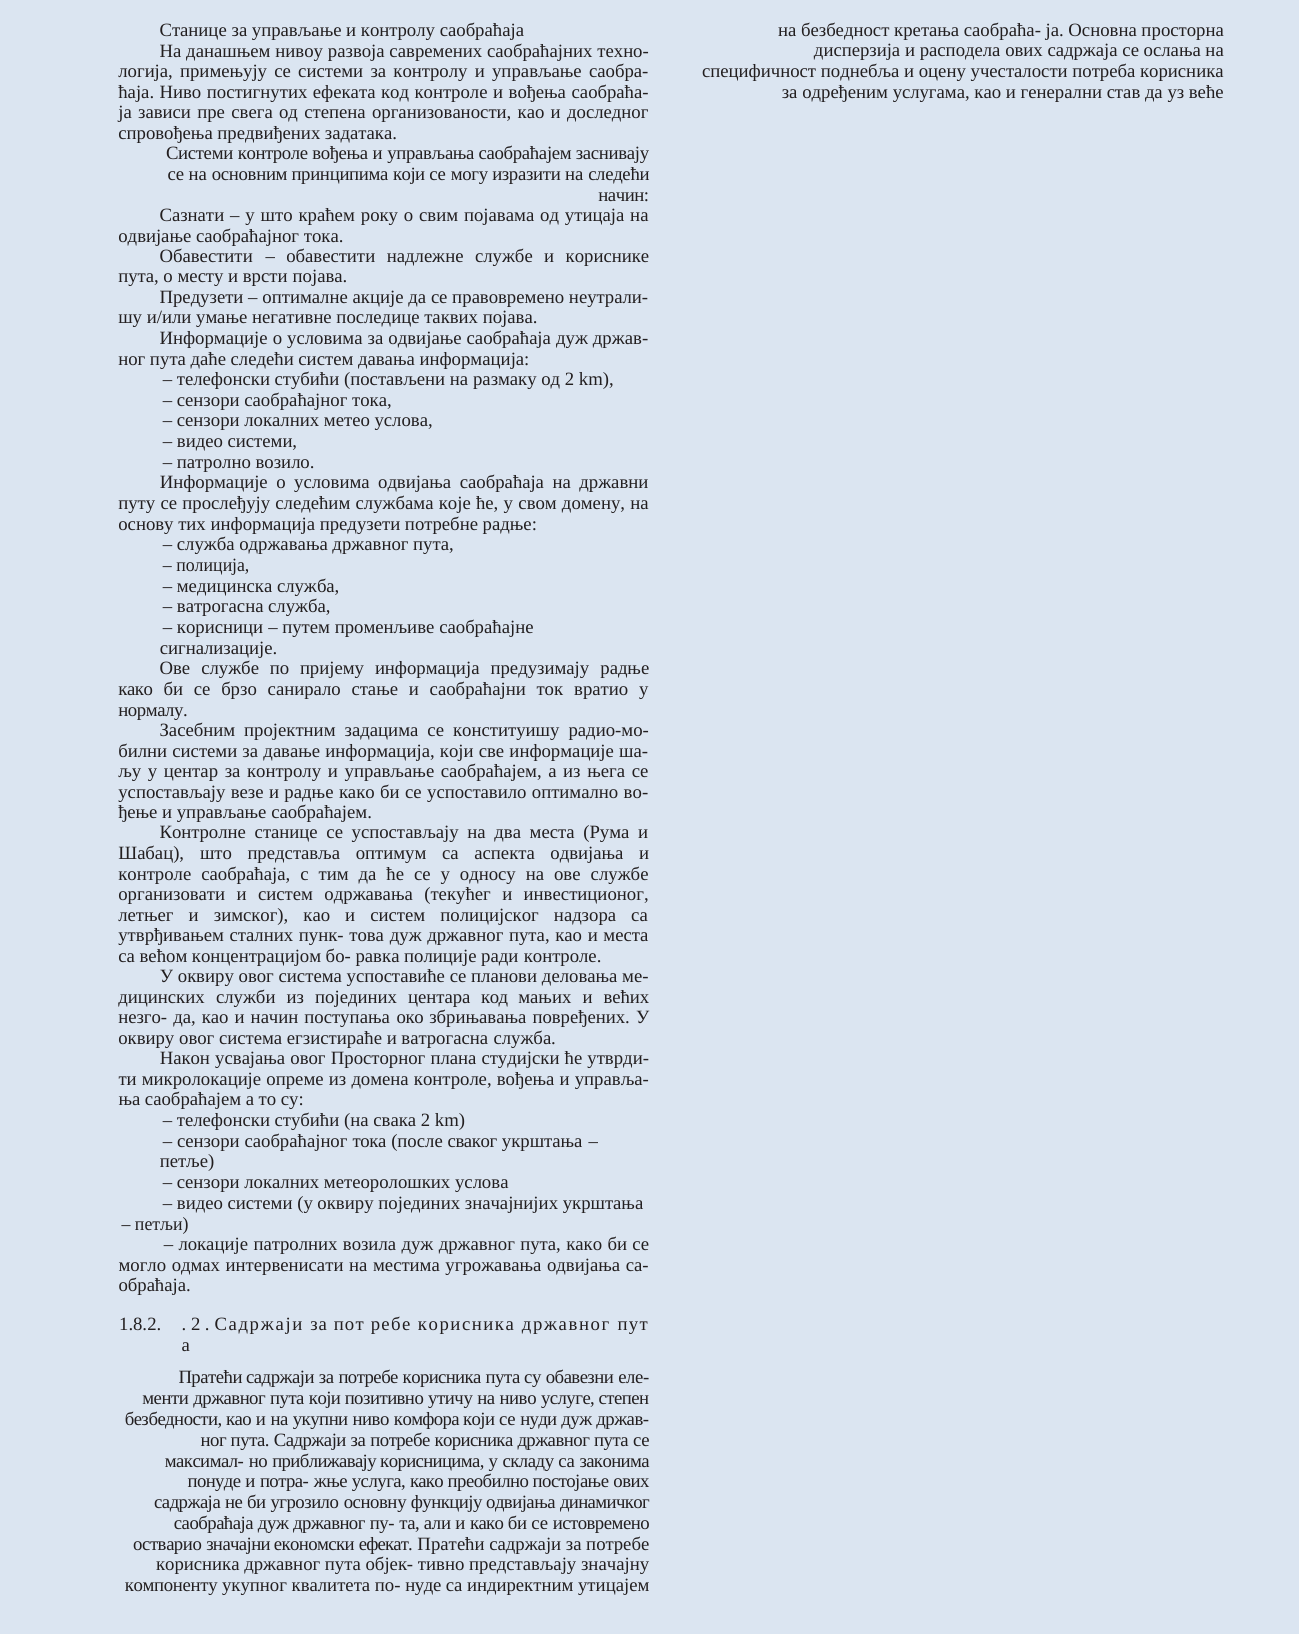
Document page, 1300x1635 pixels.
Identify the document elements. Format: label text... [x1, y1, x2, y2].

list . 2 . Садржаји за пот ребе корисника државног пут а [119, 1313, 649, 1356]
text – ватрогасна служба, [159, 596, 649, 617]
text – сензори саобраћајног тока, [159, 389, 649, 410]
text Засебним пројектним задацима се конституишу радио-мо- билни системи за давање информација, који све информације ша- љу у центар за контролу и управљање саобраћајем, а из њега се успостављају везе и радње како би се успоставило оптимално во- ђење и управљање саобраћајем. [118, 720, 649, 823]
text Информације о условима за одвијање саобраћаја дуж држав- ног пута даће следећи систем давања информација: [118, 328, 649, 369]
text Након усвајања овог Просторног плана студијски ће утврди- ти микролокације опреме из домена контроле, вођења и управља- ња саобраћајем а то су: [118, 1048, 649, 1110]
text Системи контроле вођења и управљања саобраћајем заснивају се на основним принципима који се могу изразити на следећи начин: [112, 143, 649, 205]
text Предузети – оптималне акције да се правовремено неутрали- шу и/или умање негативне последице таквих појава. [118, 287, 649, 328]
text – патролно возило. [159, 452, 649, 472]
text На данашњем нивоу развоја савремених саобраћајних техно- логија, примењују се системи за контролу и управљање саобра- ћаја. Ниво постигнутих ефеката код контроле и вођења саобраћа- ја зависи пре свега од степена организованости, као и доследног спровођења предвиђених задатака. [118, 41, 649, 143]
text – корисници – путем променљиве саобраћајне сигнализације. [159, 617, 649, 658]
text Информације о условима одвијања саобраћаја на државни путу се прослеђују следећим службама које ће, у свом домену, на основу тих информација предузети потребне радње: [118, 473, 649, 534]
text – петљи) [118, 1213, 649, 1234]
text Сазнати – у што краћем року о свим појавама од утицаја на одвијање саобраћајног тока. [118, 205, 649, 246]
text – видео системи, [159, 431, 649, 452]
text – видео системи (у оквиру појединих значајнијих укрштања [159, 1193, 649, 1213]
text – сензори локалних метео услова, [159, 410, 649, 431]
text Контролне станице се успостављају на два места (Рума и Шабац), што представља оптимум са аспекта одвијања и контроле саобраћаја, с тим да ће се у односу на ове службе организовати и систем одржавања (текућег и инвестиционог, летњег и зимског), као и систем полицијског надзора са утврђивањем сталних пунк- това дуж државног пута, као и места са већом концентрацијом бо- равка полиције ради контроле. [118, 823, 649, 966]
text Ове службе по пријему информација предузимају радње како би се брзо санирало стање и саобраћајни ток вратио у нормалу. [118, 658, 649, 720]
text – сензори саобраћајног тока (после сваког укрштања – петље) [159, 1130, 649, 1172]
text У оквиру овог система успоставиће се планови деловања ме- дицинских служби из појединих центара код мањих и већих незго- да, као и начин поступања око збрињавања повређених. У оквиру овог система егзистираће и ватрогасна служба. [118, 966, 649, 1048]
text – служба одржавања државног пута, [159, 534, 649, 555]
text – телефонски стубићи (постављени на размаку од 2 km), [159, 369, 649, 389]
text – сензори локалних метеоролошких услова [159, 1172, 649, 1193]
text – полиција, [159, 555, 649, 575]
text Обавестити – обавестити надлежне службе и кориснике пута, о месту и врсти појава. [118, 246, 649, 287]
text – медицинска служба, [159, 575, 649, 596]
text – телефонски стубићи (на свака 2 km) [159, 1110, 649, 1130]
text Пратећи садржаји за потребе корисника пута су обавезни еле- менти државног пута који позитивно утичу на ниво услуге, степен безбедности, као и на укупни ниво комфора који се нуди дуж држав- ног пута. Садржаји за потребе корисника државног пута се максимал- но приближавају корисницима, у складу са законима понуде и потра- жње услуга, како преобилно постојање ових садржаја не би угрозило основну функцију одвијања динамичког саобраћаја дуж државног пу- та, али и како би се истовремено остварио значајни економски ефекат. Пратећи садржаји за потребе корисника државног пута објек- тивно представљају значајну компоненту укупног квалитета по- нуде са индиректним утицајем на безбедност кретања саобраћа- ја. Основна просторна дисперзија и расподела ових садржаја се ослања на специфичност поднебља и оцену учесталости потреба корисника за одређеним услугама, као и генерални став да уз веће [118, 1367, 649, 1595]
text Станице за управљање и контролу саобраћаја [159, 19, 649, 41]
text – локације патролних возила дуж државног пута, како би се могло одмах интервенисати на местима угрожавања одвијања са- обраћаја. [118, 1234, 649, 1296]
